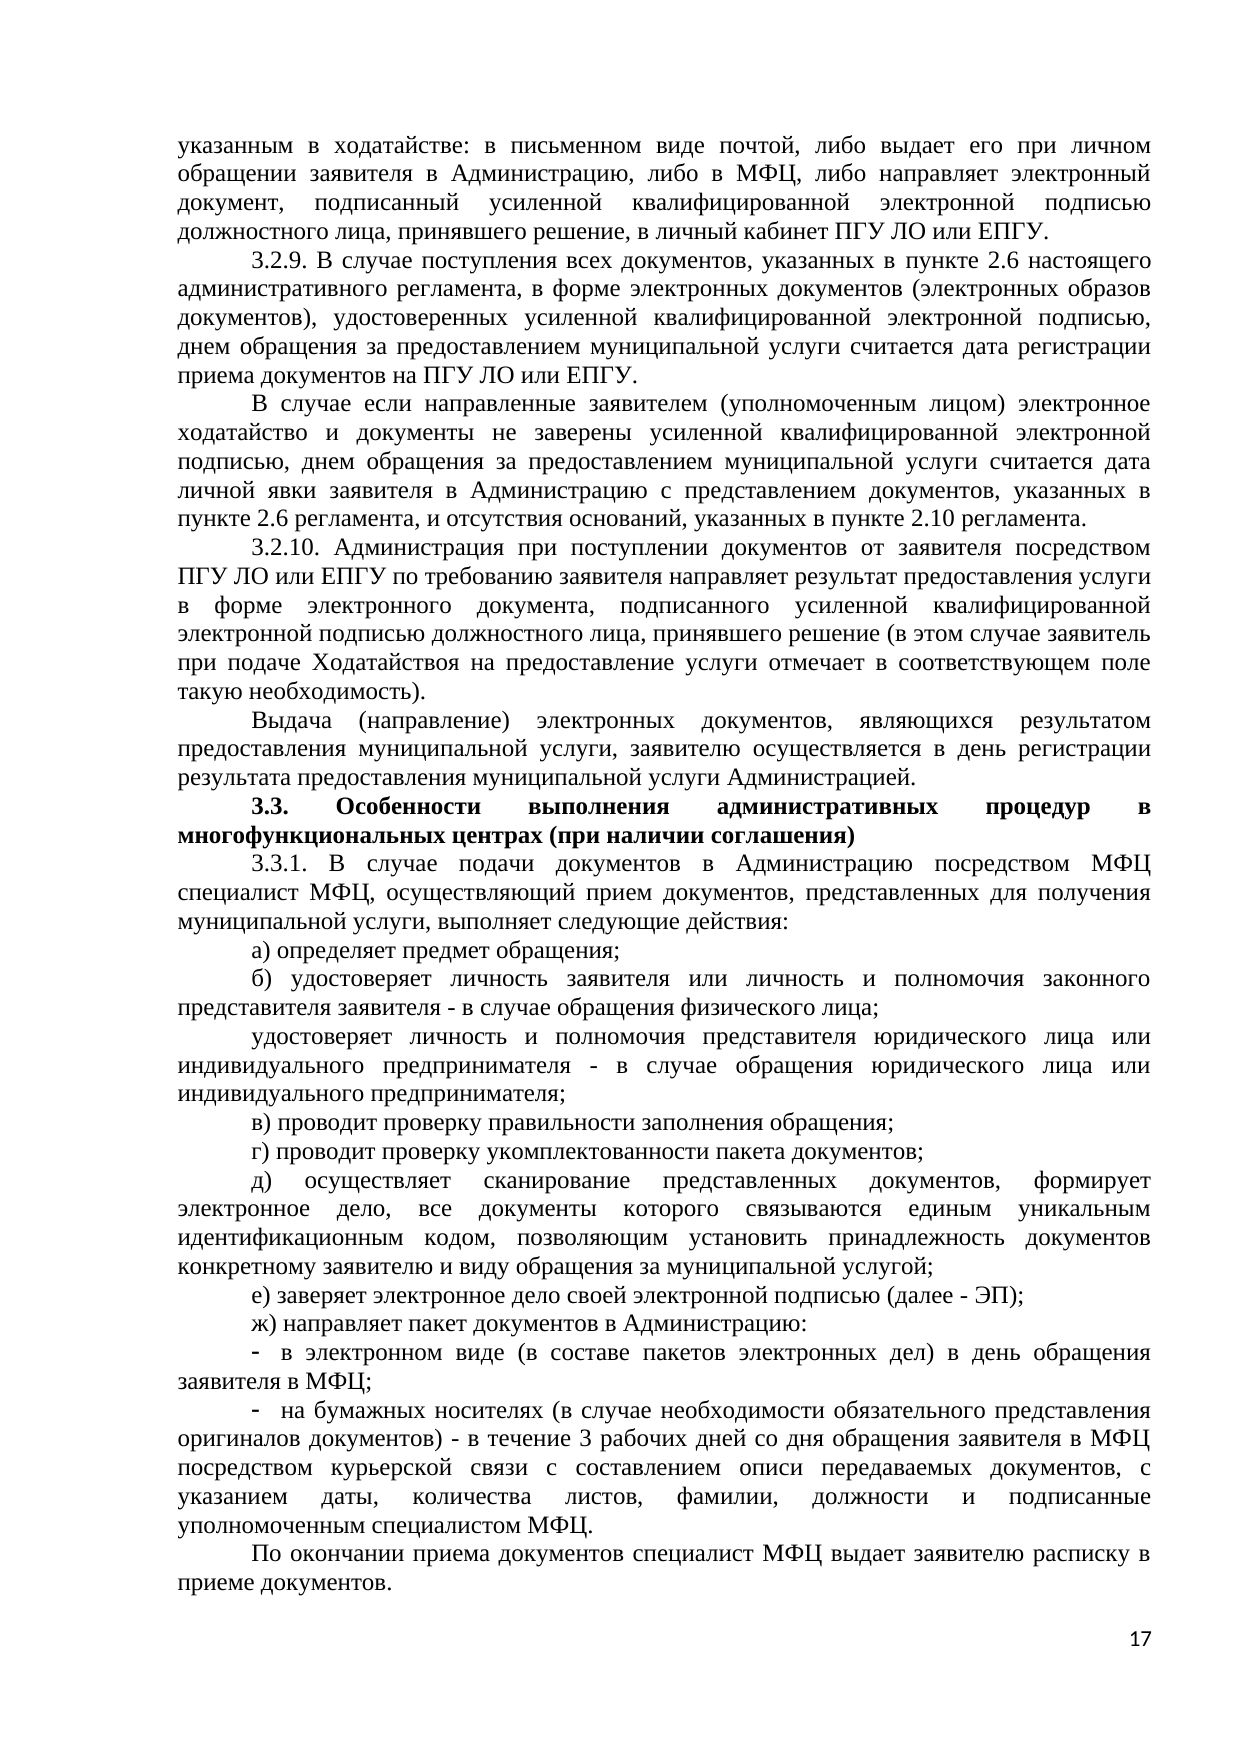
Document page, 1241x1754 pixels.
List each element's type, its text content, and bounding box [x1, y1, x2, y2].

text б) удостоверяет личность заявителя или личность и полномочия законного представителя заявителя - в случае обращения физического лица; [177, 963, 1152, 1021]
text В случае если направленные заявителем (уполномоченным лицом) электронное ходатайство и документы не заверены усиленной квалифицированной электронной подписью, днем обращения за предоставлением муниципальной услуги считается дата личной явки заявителя в Администрацию с представлением документов, указанных в пункте 2.6 регламента, и отсутствия оснований, указанных в пункте 2.10 регламента. [177, 388, 1152, 532]
text е) заверяет электронное дело своей электронной подписью (далее - ЭП); [177, 1280, 1152, 1308]
text Выдача (направление) электронных документов, являющихся результатом предоставления муниципальной услуги, заявителю осуществляется в день регистрации результата предоставления муниципальной услуги Администрацией. [177, 705, 1152, 791]
text 3.3.1. В случае подачи документов в Администрацию посредством МФЦ специалист МФЦ, осуществляющий прием документов, представленных для получения муниципальной услуги, выполняет следующие действия: [177, 848, 1152, 935]
list в электронном виде (в составе пакетов электронных дел) в день обращения заявителя в МФЦ; [177, 1337, 1152, 1395]
text 3.2.10. Администрация при поступлении документов от заявителя посредством ПГУ ЛО или ЕПГУ по требованию заявителя направляет результат предоставления услуги в форме электронного документа, подписанного усиленной квалифицированной электронной подписью должностного лица, принявшего решение (в этом случае заявитель при подаче Ходатайствоя на предоставление услуги отмечает в соответствующем поле такую необходимость). [177, 532, 1152, 705]
text ж) направляет пакет документов в Администрацию: [177, 1308, 1152, 1337]
text д) осуществляет сканирование представленных документов, формирует электронное дело, все документы которого связываются единым уникальным идентификационным кодом, позволяющим установить принадлежность документов конкретному заявителю и виду обращения за муниципальной услугой; [177, 1165, 1152, 1280]
text в) проводит проверку правильности заполнения обращения; [177, 1107, 1152, 1136]
text удостоверяет личность и полномочия представителя юридического лица или индивидуального предпринимателя - в случае обращения юридического лица или индивидуального предпринимателя; [177, 1021, 1152, 1107]
list на бумажных носителях (в случае необходимости обязательного представления оригиналов документов) - в течение 3 рабочих дней со дня обращения заявителя в МФЦ посредством курьерской связи с составлением описи передаваемых документов, с указанием даты, количества листов, фамилии, должности и подписанные уполномоченным специалистом МФЦ. [177, 1395, 1152, 1538]
text 3.2.9. В случае поступления всех документов, указанных в пункте 2.6 настоящего административного регламента, в форме электронных документов (электронных образов документов), удостоверенных усиленной квалифицированной электронной подписью, днем обращения за предоставлением муниципальной услуги считается дата регистрации приема документов на ПГУ ЛО или ЕПГУ. [177, 245, 1152, 388]
text а) определяет предмет обращения; [177, 935, 1152, 963]
text г) проводит проверку укомплектованности пакета документов; [177, 1136, 1152, 1165]
text 3.3. Особенности выполнения административных процедур в многофункциональных центрах (при наличии соглашения) [177, 791, 1152, 848]
text По окончании приема документов специалист МФЦ выдает заявителю расписку в приеме документов. [177, 1538, 1152, 1596]
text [177, 130, 1152, 245]
